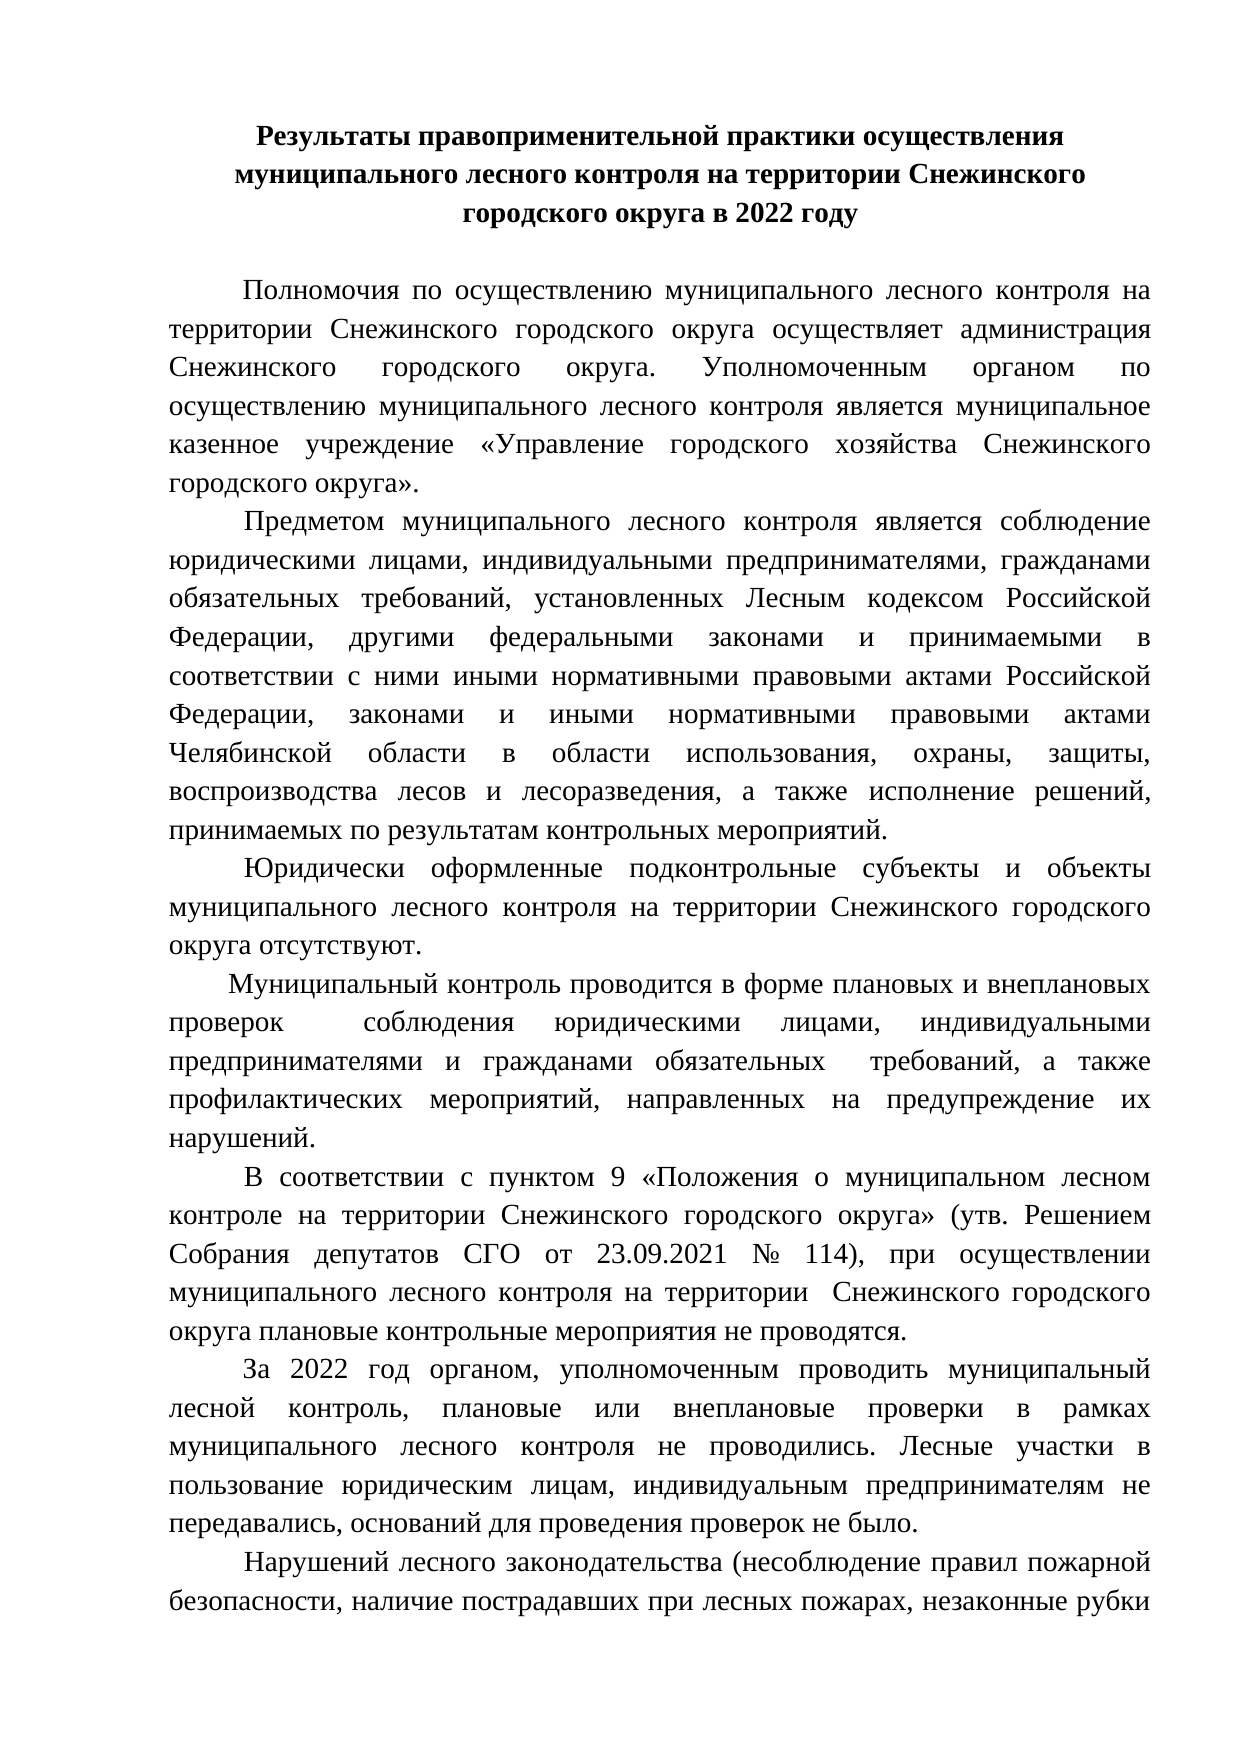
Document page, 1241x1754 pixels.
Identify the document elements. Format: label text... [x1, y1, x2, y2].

text Полномочия по осуществлению муниципального лесного контроля на территории Снежинского городского округа осуществляет администрация Снежинского городского округа. Уполномоченным органом по осуществлению муниципального лесного контроля является муниципальное казенное учреждение «Управление городского хозяйства Снежинского городского округа». [169, 272, 1152, 498]
text Юридически оформленные подконтрольные субъекты и объекты муниципального лесного контроля на территории Снежинского городского округа отсутствуют. [169, 850, 1152, 961]
text Результаты правоприменительной практики осуществления муниципального лесного контроля на территории Снежинского городского округа в 2022 году [169, 118, 1152, 229]
text Муниципальный контроль проводится в форме плановых и внеплановых проверок соблюдения юридическими лицами, индивидуальными предпринимателями и гражданами обязательных требований, а также профилактических мероприятий, направленных на предупреждение их нарушений. [169, 966, 1152, 1154]
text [169, 1544, 1152, 1616]
text За 2022 год органом, уполномоченным проводить муниципальный лесной контроль, плановые или внеплановые проверки в рамках муниципального лесного контроля не проводились. Лесные участки в пользование юридическим лицам, индивидуальным предпринимателям не передавались, оснований для проведения проверок не было. [169, 1351, 1152, 1539]
text Предметом муниципального лесного контроля является соблюдение юридическими лицами, индивидуальными предпринимателями, гражданами обязательных требований, установленных Лесным кодексом Российской Федерации, другими федеральными законами и принимаемыми в соответствии с ними иными нормативными правовыми актами Российской Федерации, законами и иными нормативными правовыми актами Челябинской области в области использования, охраны, защиты, воспроизводства лесов и лесоразведения, а также исполнение решений, принимаемых по результатам контрольных мероприятий. [169, 503, 1152, 845]
text В соответствии с пунктом 9 «Положения о муниципальном лесном контроле на территории Снежинского городского округа» (утв. Решением Собрания депутатов СГО от 23.09.2021 № 114), при осуществлении муниципального лесного контроля на территории Снежинского городского округа плановые контрольные мероприятия не проводятся. [169, 1159, 1152, 1346]
